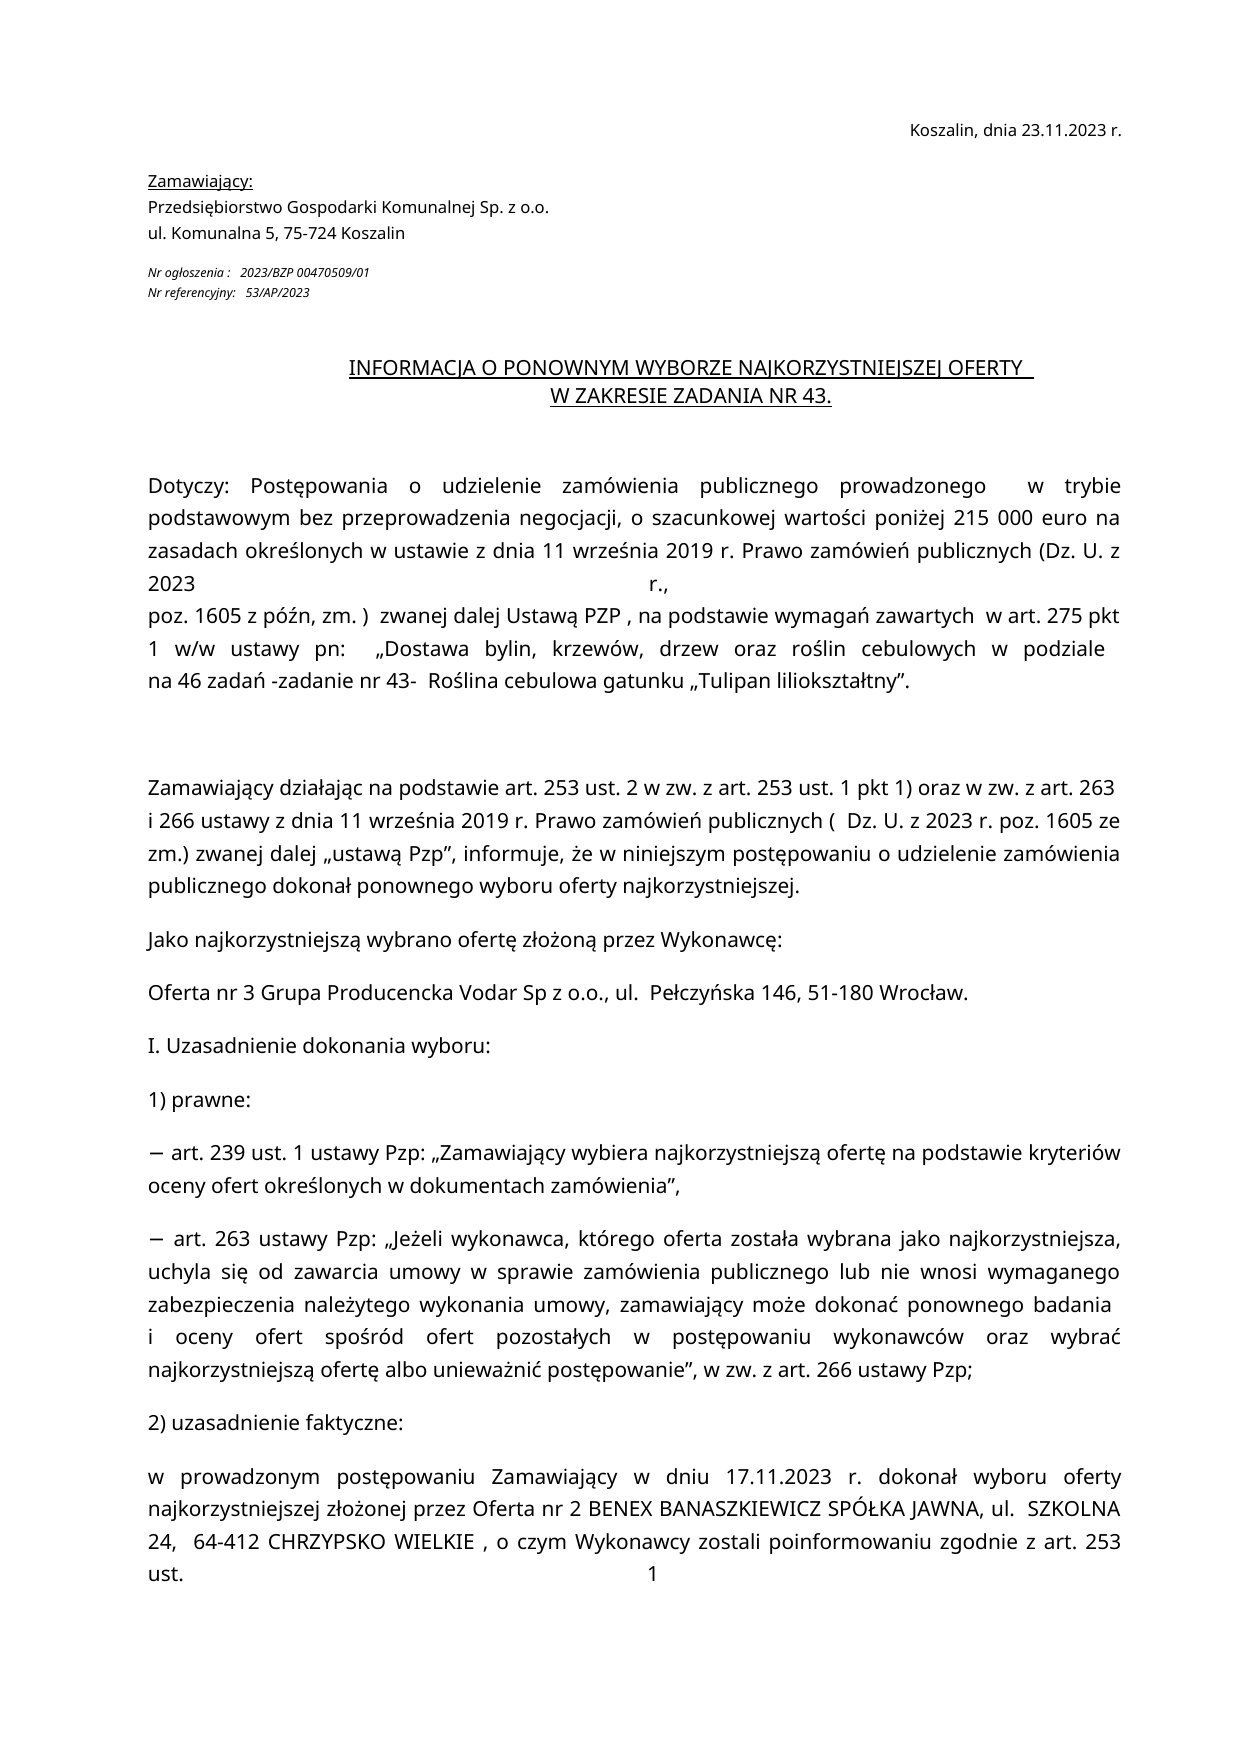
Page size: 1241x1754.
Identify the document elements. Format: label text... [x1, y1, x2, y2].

text ul. Komunalna 5, 75-724 Koszalin [148, 221, 1122, 244]
text INFORMACJA O PONOWNYM WYBORZE NAJKORZYSTNIEJSZEJ OFERTY W ZAKRESIE ZADANIA NR 43. [260, 353, 1122, 410]
text Nr ogłoszenia : 2023/BZP 00470509/01 Nr referencyjny: 53/AP/2023 [148, 264, 1122, 301]
text 2) uzasadnienie faktyczne: [148, 1408, 1122, 1437]
text − art. 263 ustawy Pzp: „Jeżeli wykonawca, którego oferta została wybrana jako najkorzystniejsza, uchyla się od zawarcia umowy w sprawie zamówienia publicznego lub nie wnosi wymaganego zabezpieczenia należytego wykonania umowy, zamawiający może dokonać ponownego badania i oceny ofert spośród ofert pozostałych w postępowaniu wykonawców oraz wybrać najkorzystniejszą ofertę albo unieważnić postępowanie”, w zw. z art. 266 ustawy Pzp; [148, 1224, 1122, 1383]
text Oferta nr 3 Grupa Producencka Vodar Sp z o.o., ul. Pełczyńska 146, 51-180 Wrocław. [148, 978, 1122, 1007]
text Zamawiający: [148, 169, 1122, 192]
text Dotyczy: Postępowania o udzielenie zamówienia publicznego prowadzonego w trybie podstawowym bez przeprowadzenia negocjacji, o szacunkowej wartości poniżej 215 000 euro na zasadach określonych w ustawie z dnia 11 września 2019 r. Prawo zamówień publicznych (Dz. U. z 2023 r., poz. 1605 z późn, zm. ) zwanej dalej Ustawą PZP , na podstawie wymagań zawartych w art. 275 pkt 1 w/w ustawy pn: „Dostawa bylin, krzewów, drzew oraz roślin cebulowych w podziale na 46 zadań -zadanie nr 43- Roślina cebulowa gatunku „Tulipan liliokształtny”. [148, 471, 1122, 695]
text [148, 1462, 1122, 1588]
text Przedsiębiorstwo Gospodarki Komunalnej Sp. z o.o. [148, 195, 1122, 218]
text Jako najkorzystniejszą wybrano ofertę złożoną przez Wykonawcę: [148, 925, 1122, 953]
text 1) prawne: [148, 1085, 1122, 1113]
text Koszalin, dnia 23.11.2023 r. [148, 118, 1122, 141]
text Zamawiający działając na podstawie art. 253 ust. 2 w zw. z art. 253 ust. 1 pkt 1) oraz w zw. z art. 263 i 266 ustawy z dnia 11 września 2019 r. Prawo zamówień publicznych ( Dz. U. z 2023 r. poz. 1605 ze zm.) zwanej dalej „ustawą Pzp”, informuje, że w niniejszym postępowaniu o udzielenie zamówienia publicznego dokonał ponownego wyboru oferty najkorzystniejszej. [148, 773, 1122, 900]
text I. Uzasadnienie dokonania wyboru: [148, 1032, 1122, 1060]
text − art. 239 ust. 1 ustawy Pzp: „Zamawiający wybiera najkorzystniejszą ofertę na podstawie kryteriów oceny ofert określonych w dokumentach zamówienia”, [148, 1138, 1122, 1199]
